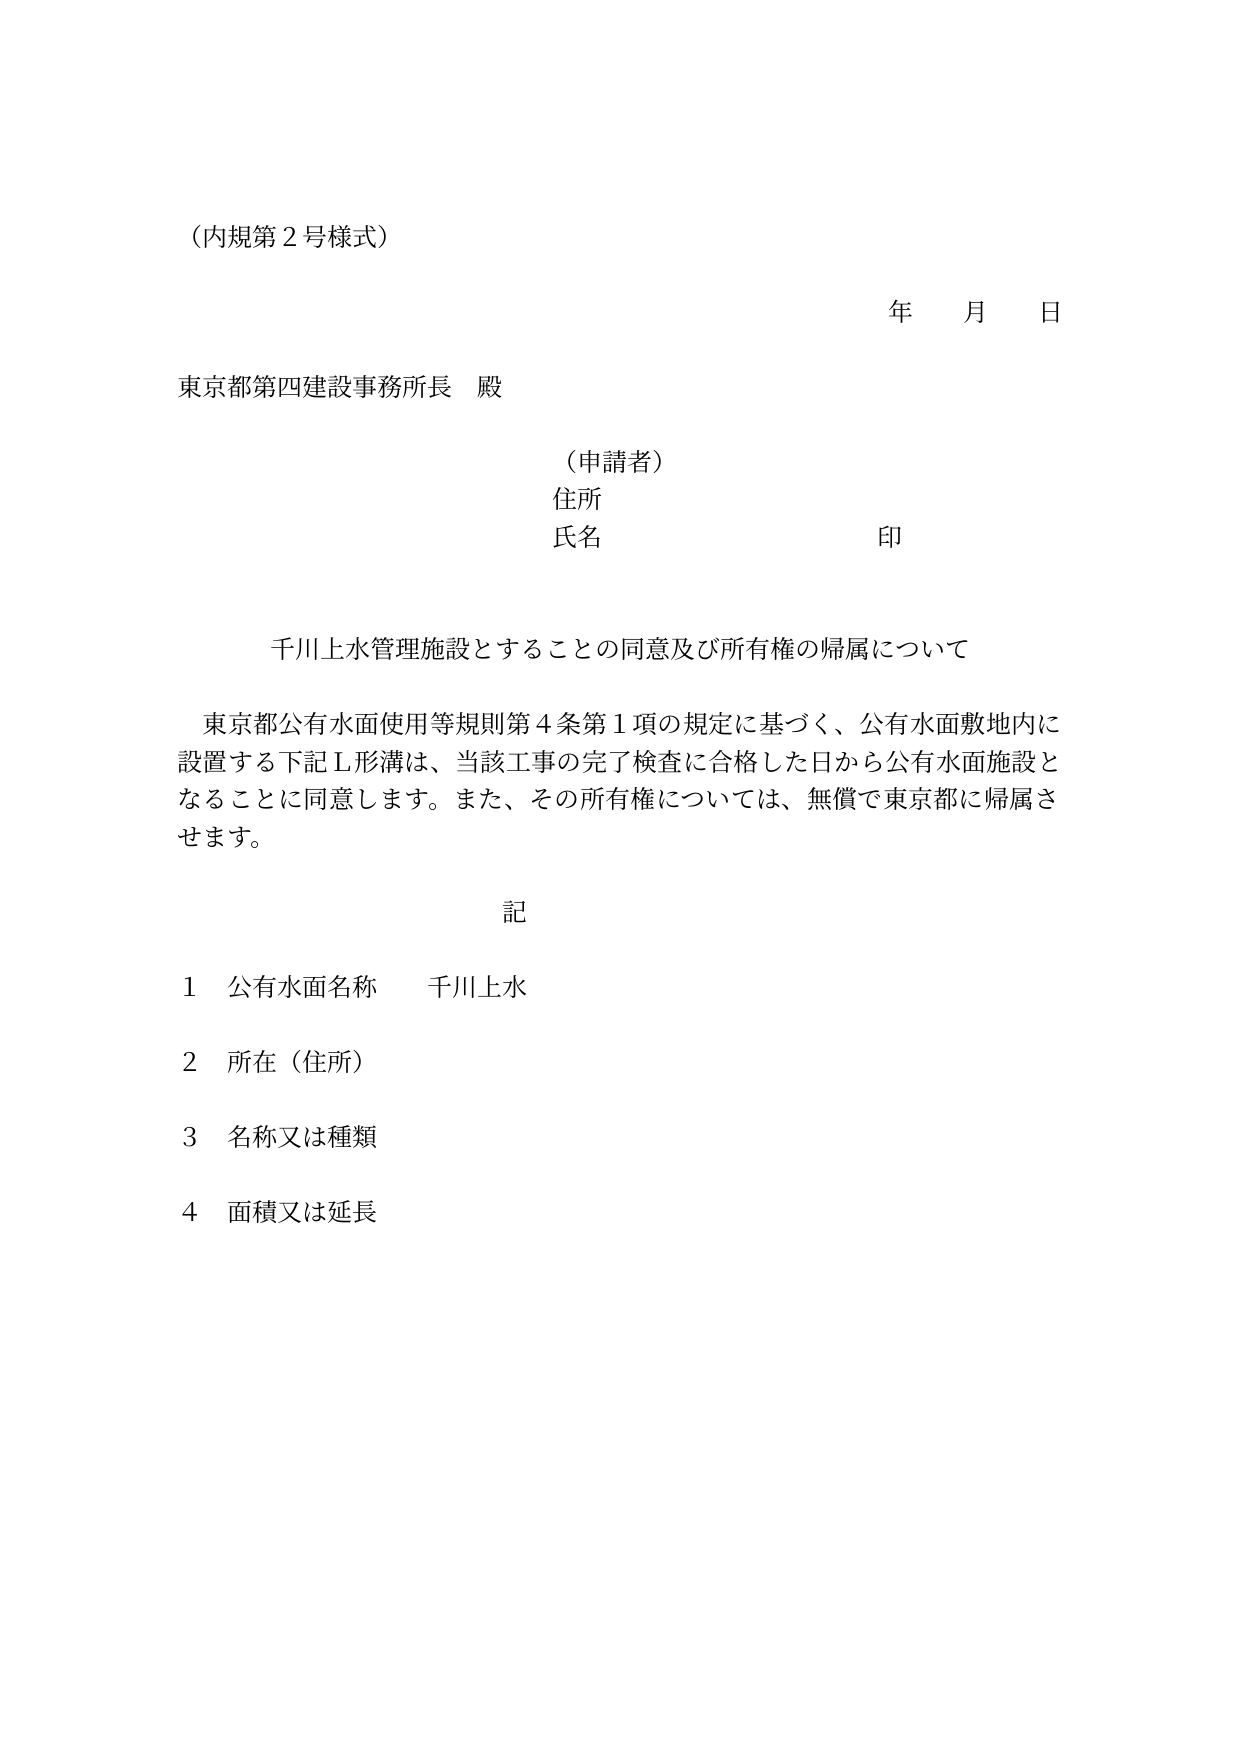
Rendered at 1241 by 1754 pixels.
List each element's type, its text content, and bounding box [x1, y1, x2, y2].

text （内規第２号様式） [177, 217, 1063, 254]
text ３ 名称又は種類 [177, 1117, 1063, 1154]
text 記 [177, 892, 1063, 929]
text 年 月 日 [177, 292, 1063, 329]
text 住所 [177, 479, 1063, 517]
text １ 公有水面名称 千川上水 [177, 967, 1063, 1004]
text ４ 面積又は延長 [177, 1192, 1063, 1229]
text 氏名 印 [177, 517, 1063, 554]
text 東京都公有水面使用等規則第４条第１項の規定に基づく、公有水面敷地内に設置する下記Ｌ形溝は、当該工事の完了検査に合格した日から公有水面施設となることに同意します。また、その所有権については、無償で東京都に帰属させます。 [177, 704, 1063, 854]
text （申請者） [177, 442, 1063, 479]
text 千川上水管理施設とすることの同意及び所有権の帰属について [177, 629, 1063, 667]
text ２ 所在（住所） [177, 1042, 1063, 1079]
text 東京都第四建設事務所長 殿 [177, 367, 1063, 404]
